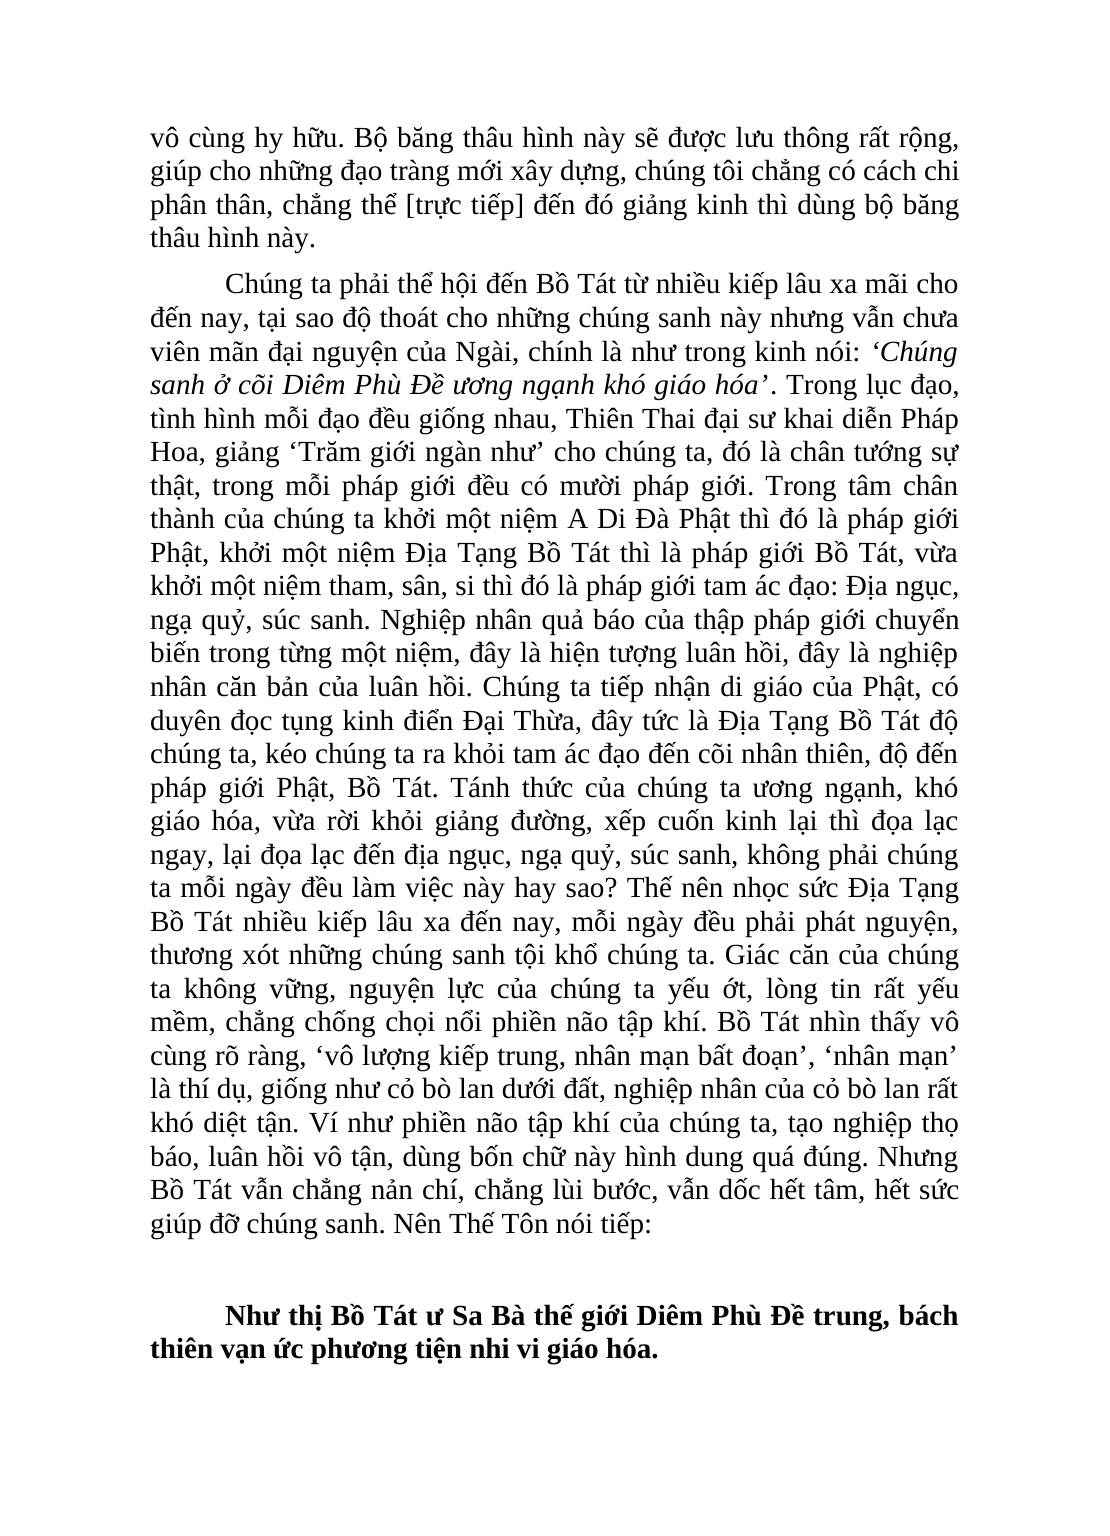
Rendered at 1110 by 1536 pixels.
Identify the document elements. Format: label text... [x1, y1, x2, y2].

text Chúng ta phải thể hội đến Bồ Tát từ nhiều kiếp lâu xa mãi cho đến nay, tại sao độ thoát cho những chúng sanh này nhưng vẫn chưa viên mãn đại nguyện của Ngài, chính là như trong kinh nói: ‘Chúng sanh ở cõi Diêm Phù Đề ương ngạnh khó giáo hóa’. Trong lục đạo, tình hình mỗi đạo đều giống nhau, Thiên Thai đại sư khai diễn Pháp Hoa, giảng ‘Trăm giới ngàn như’ cho chúng ta, đó là chân tướng sự thật, trong mỗi pháp giới đều có mười pháp giới. Trong tâm chân thành của chúng ta khởi một niệm A Di Đà Phật thì đó là pháp giới Phật, khởi một niệm Địa Tạng Bồ Tát thì là pháp giới Bồ Tát, vừa khởi một niệm tham, sân, si thì đó là pháp giới tam ác đạo: Địa ngục, ngạ quỷ, súc sanh. Nghiệp nhân quả báo của thập pháp giới chuyển biến trong từng một niệm, đây là hiện tượng luân hồi, đây là nghiệp nhân căn bản của luân hồi. Chúng ta tiếp nhận di giáo của Phật, có duyên đọc tụng kinh điển Đại Thừa, đây tức là Địa Tạng Bồ Tát độ chúng ta, kéo chúng ta ra khỏi tam ác đạo đến cõi nhân thiên, độ đến pháp giới Phật, Bồ Tát. Tánh thức của chúng ta ương ngạnh, khó giáo hóa, vừa rời khỏi giảng đường, xếp cuốn kinh lại thì đọa lạc ngay, lại đọa lạc đến địa ngục, ngạ quỷ, súc sanh, không phải chúng ta mỗi ngày đều làm việc này hay sao? Thế nên nhọc sức Địa Tạng Bồ Tát nhiều kiếp lâu xa đến nay, mỗi ngày đều phải phát nguyện, thương xót những chúng sanh tội khổ chúng ta. Giác căn của chúng ta không vững, nguyện lực của chúng ta yếu ớt, lòng tin rất yếu mềm, chẳng chống chọi nổi phiền não tập khí. Bồ Tát nhìn thấy vô cùng rõ ràng, ‘vô lượng kiếp trung, nhân mạn bất đoạn’, ‘nhân mạn’ là thí dụ, giống như cỏ bò lan dưới đất, nghiệp nhân của cỏ bò lan rất khó diệt tận. Ví như phiền não tập khí của chúng ta, tạo nghiệp thọ báo, luân hồi vô tận, dùng bốn chữ này hình dung quá đúng. Nhưng Bồ Tát vẫn chẳng nản chí, chẳng lùi bước, vẫn dốc hết tâm, hết sức giúp đỡ chúng sanh. Nên Thế Tôn nói tiếp: [150, 267, 960, 1239]
text Như thị Bồ Tát ư Sa Bà thế giới Diêm Phù Đề trung, bách thiên vạn ức phương tiện nhi vi giáo hóa. [150, 1298, 960, 1365]
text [150, 120, 960, 254]
